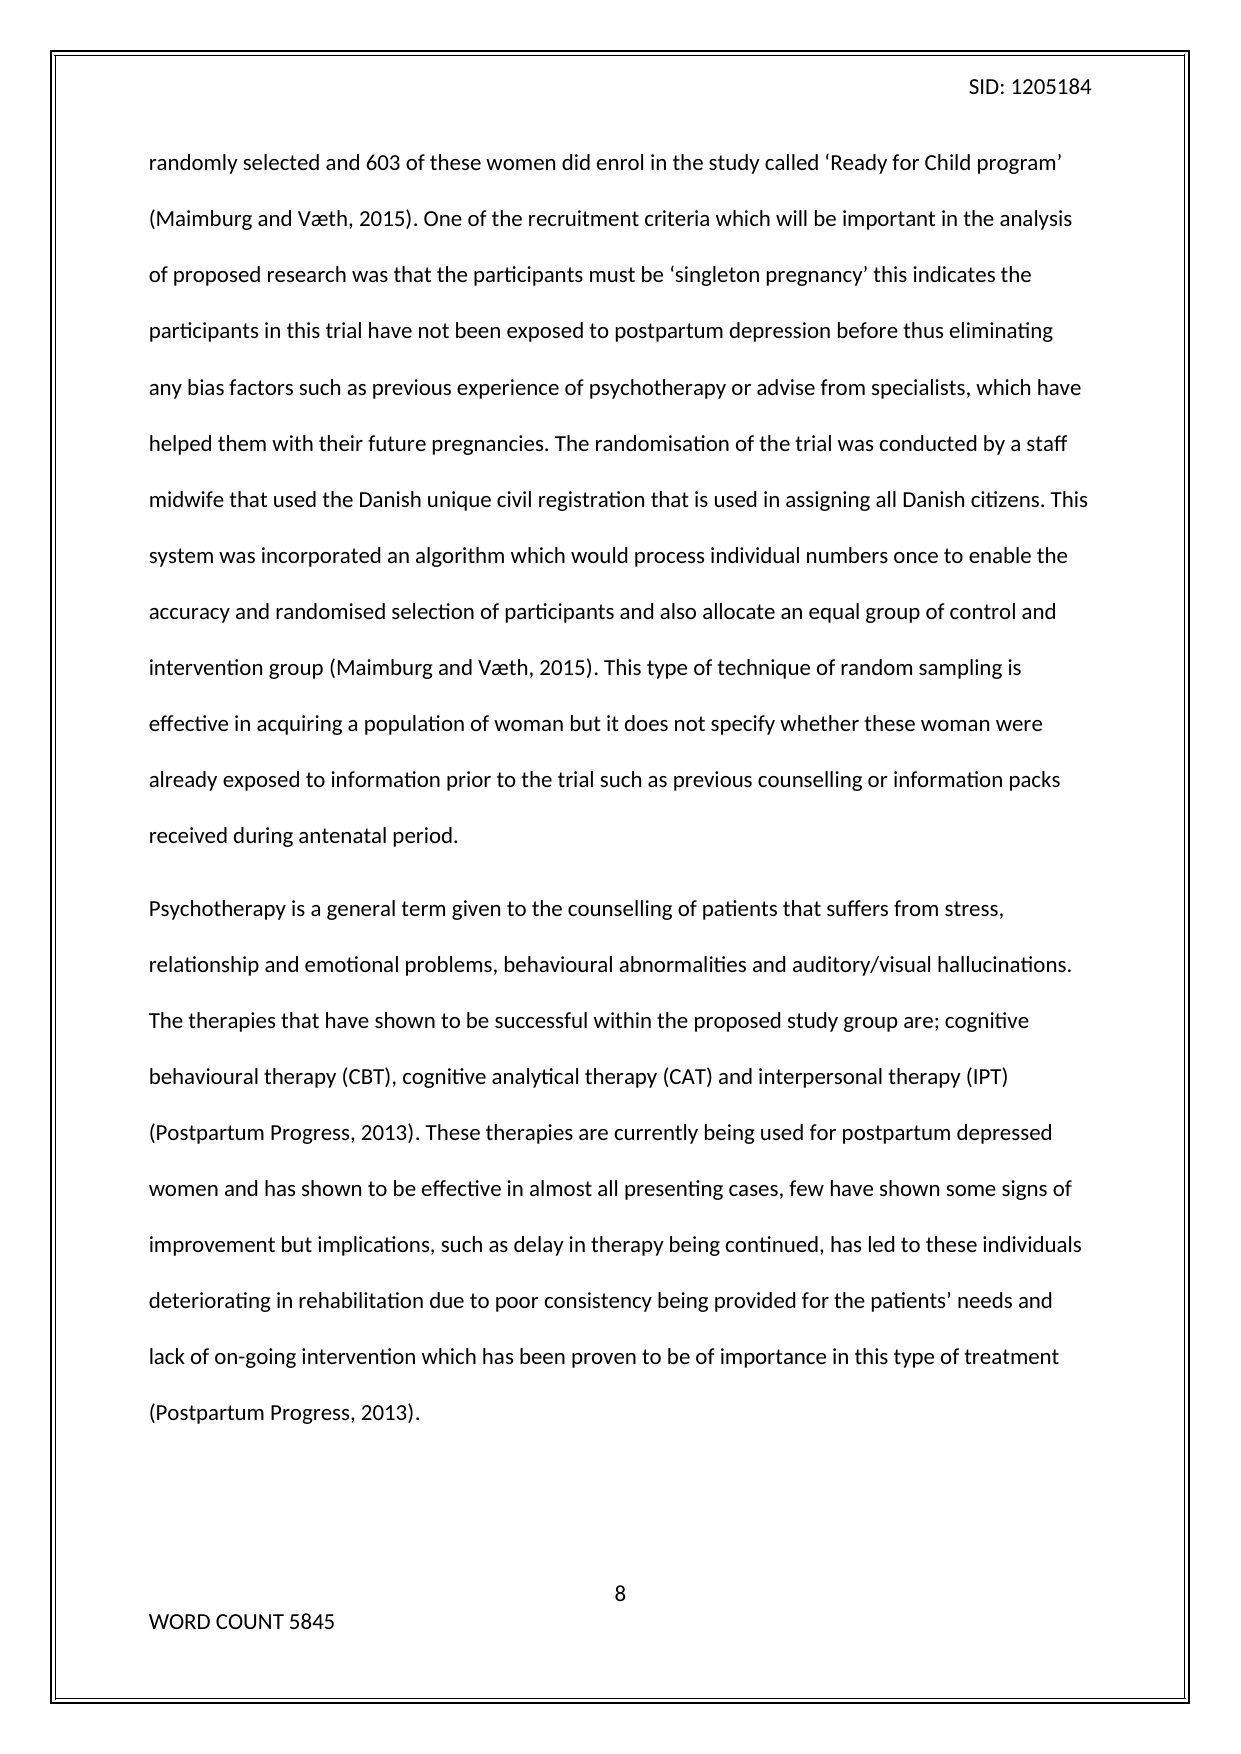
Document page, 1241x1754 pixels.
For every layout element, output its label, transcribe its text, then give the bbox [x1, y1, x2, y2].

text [148, 148, 1092, 849]
text Psychotherapy is a general term given to the counselling of patients that suffers from stress, relationship and emotional problems, behavioural abnormalities and auditory/visual hallucinations. The therapies that have shown to be successful within the proposed study group are; cognitive behavioural therapy (CBT), cognitive analytical therapy (CAT) and interpersonal therapy (IPT) (Postpartum Progress, 2013). These therapies are currently being used for postpartum depressed women and has shown to be effective in almost all presenting cases, few have shown some signs of improvement but implications, such as delay in therapy being continued, has led to these individuals deteriorating in rehabilitation due to poor consistency being provided for the patients’ needs and lack of on-going intervention which has been proven to be of importance in this type of treatment (Postpartum Progress, 2013). [148, 894, 1092, 1426]
